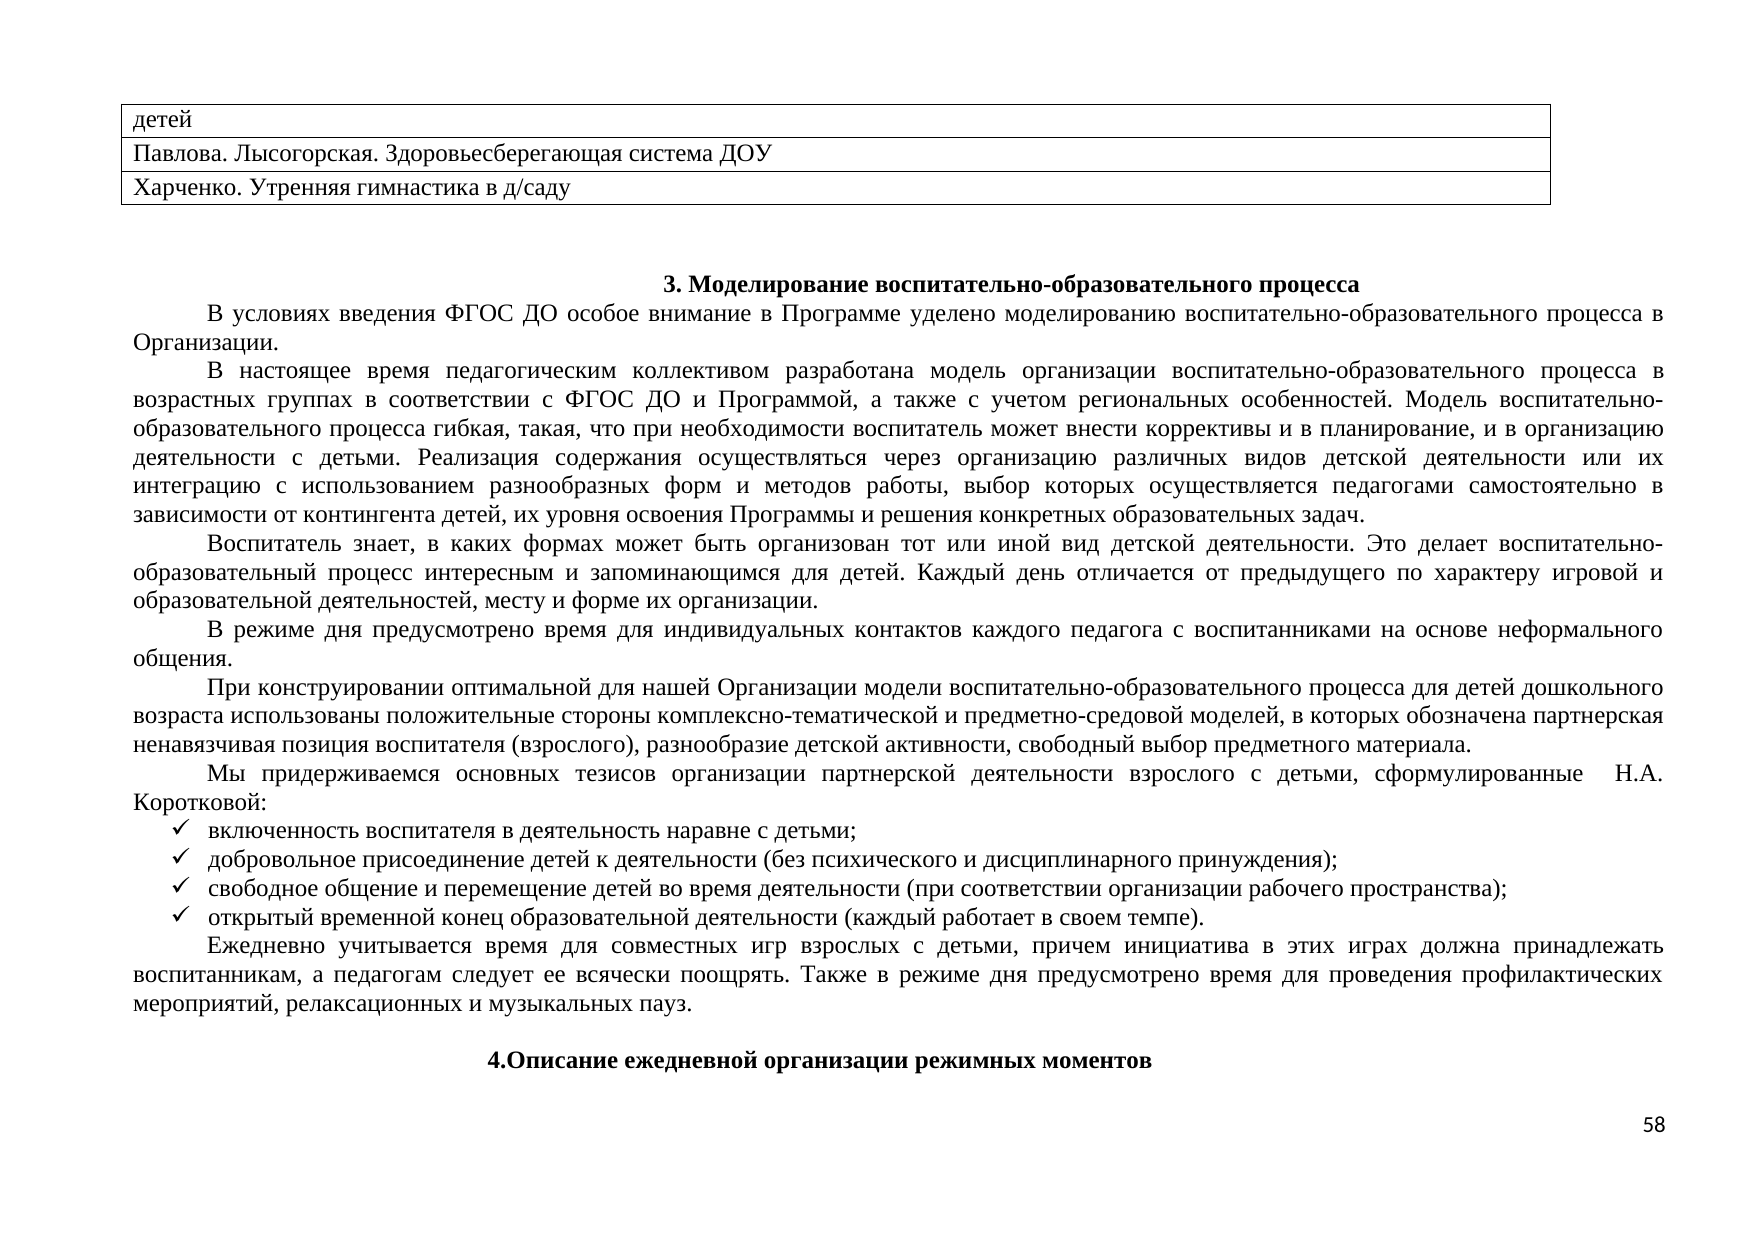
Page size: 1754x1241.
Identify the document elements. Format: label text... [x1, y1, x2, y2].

text 4.Описание ежедневной организации режимных моментов [162, 1045, 1665, 1074]
list свободное общение и перемещение детей во время деятельности (при соответствии организации рабочего пространства); [170, 873, 1665, 902]
text Мы придерживаемся основных тезисов организации партнерской деятельности взрослого с детьми, сформулированные Н.А. Коротковой: [133, 758, 1665, 815]
text В условиях введения ФГОС ДО особое внимание в Программе уделено моделированию воспитательно-образовательного процесса в Организации. [133, 298, 1665, 355]
text Ежедневно учитывается время для совместных игр взрослых с детьми, причем инициатива в этих играх должна принадлежать воспитанникам, а педагогам следует ее всячески поощрять. Также в режиме дня предусмотрено время для проведения профилактических мероприятий, релаксационных и музыкальных пауз. [133, 930, 1665, 1017]
list включенность воспитателя в деятельность наравне с детьми; [170, 815, 1665, 844]
text В режиме дня предусмотрено время для индивидуальных контактов каждого педагога с воспитанниками на основе неформального общения. [133, 614, 1665, 672]
text При конструировании оптимальной для нашей Организации модели воспитательно-образовательного процесса для детей дошкольного возраста использованы положительные стороны комплексно-тематической и предметно-средовой моделей, в которых обозначена партнерская ненавязчивая позиция воспитателя (взрослого), разнообразие детской активности, свободный выбор предметного материала. [133, 672, 1665, 758]
text В настоящее время педагогическим коллективом разработана модель организации воспитательно-образовательного процесса в возрастных группах в соответствии с ФГОС ДО и Программой, а также с учетом региональных особенностей. Модель воспитательно-образовательного процесса гибкая, такая, что при необходимости воспитатель может внести коррективы и в планирование, и в организацию деятельности с детьми. Реализация содержания осуществляться через организацию различных видов детской деятельности или их интеграцию с использованием разнообразных форм и методов работы, выбор которых осуществляется педагогами самостоятельно в зависимости от контингента детей, их уровня освоения Программы и решения конкретных образовательных задач. [133, 355, 1665, 528]
table_cell Харченко. Утренняя гимнастика в д/саду [122, 172, 1550, 204]
list открытый временной конец образовательной деятельности (каждый работает в своем темпе). [170, 902, 1665, 930]
text Воспитатель знает, в каких формах может быть организован тот или иной вид детской деятельности. Это делает воспитательно-образовательный процесс интересным и запоминающимся для детей. Каждый день отличается от предыдущего по характеру игровой и образовательной деятельностей, месту и форме их организации. [133, 528, 1665, 614]
list добровольное присоединение детей к деятельности (без психического и дисциплинарного принуждения); [170, 844, 1665, 873]
text 3. Моделирование воспитательно-образовательного процесса [358, 269, 1665, 298]
table_cell Павлова. Лысогорская. Здоровьесберегающая система ДОУ [122, 138, 1550, 171]
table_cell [122, 105, 1550, 137]
